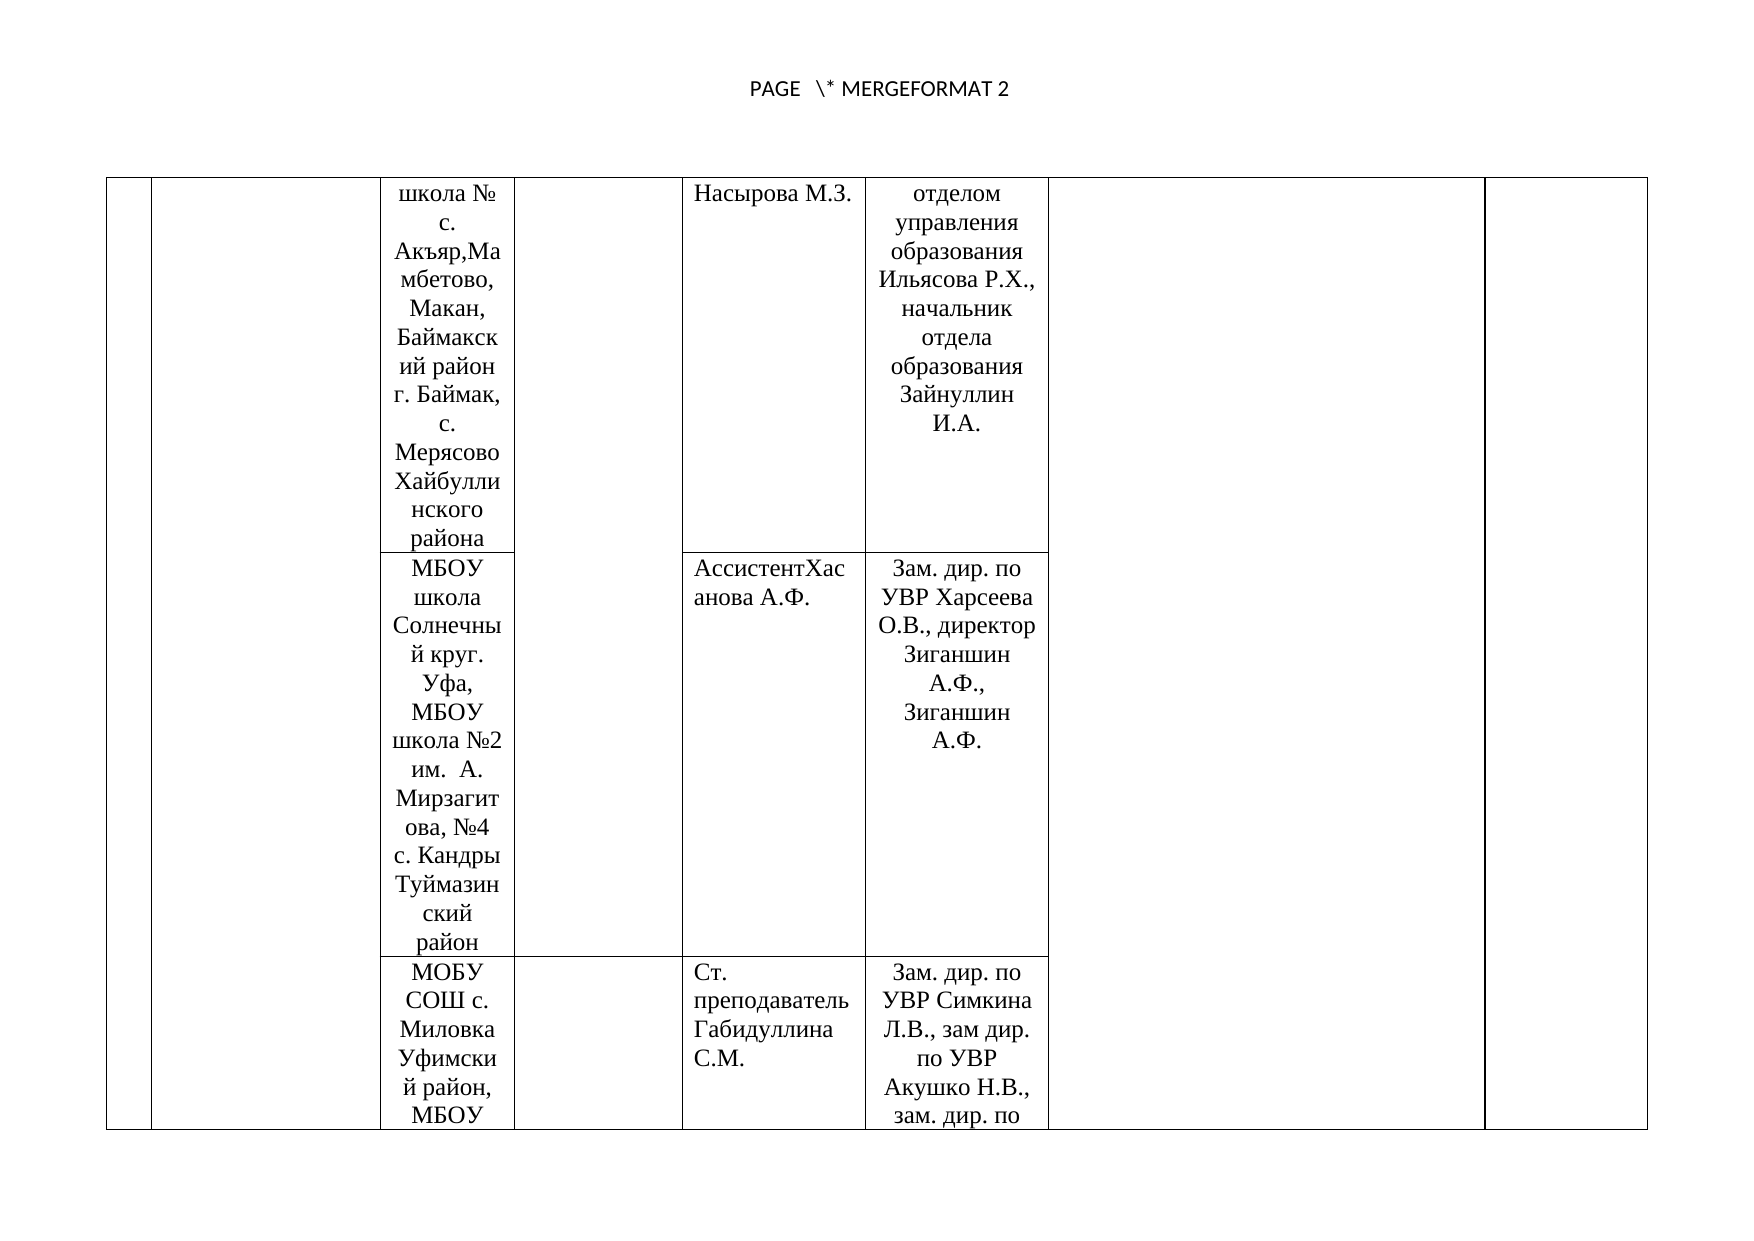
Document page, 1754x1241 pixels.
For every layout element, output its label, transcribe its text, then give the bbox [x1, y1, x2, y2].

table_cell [866, 957, 1048, 1129]
table_cell МБОУ школа Солнечный круг. Уфа, МБОУ школа №2 им. А. Мирзагитова, №4 с. Кандры Туймазинский район [381, 553, 514, 956]
table_cell АссистентХасанова А.Ф. [683, 553, 865, 956]
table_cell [381, 178, 514, 552]
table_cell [683, 178, 865, 552]
table_cell [515, 957, 682, 1129]
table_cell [381, 957, 514, 1129]
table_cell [866, 178, 1048, 552]
table_cell Зам. дир. по УВР Харсеева О.В., директор Зиганшин А.Ф., Зиганшин А.Ф. [866, 553, 1048, 956]
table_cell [683, 957, 865, 1129]
